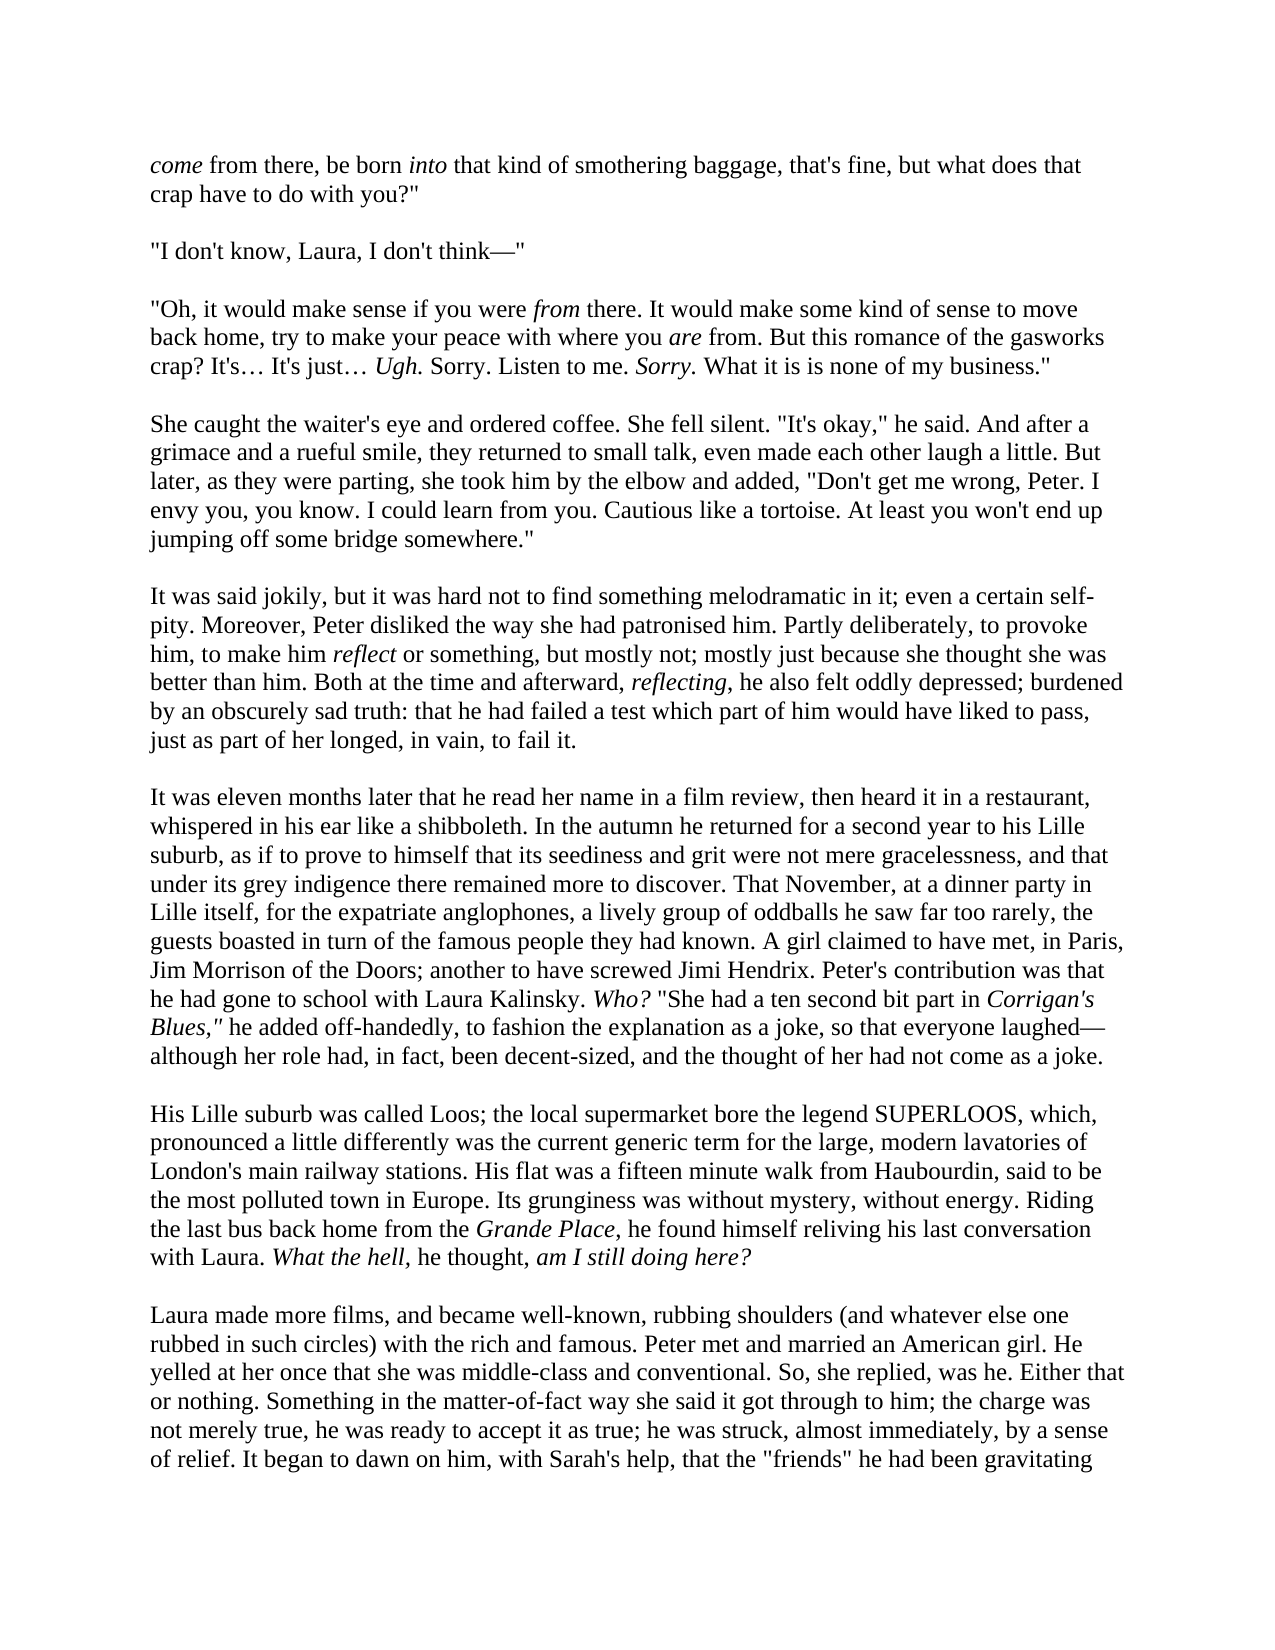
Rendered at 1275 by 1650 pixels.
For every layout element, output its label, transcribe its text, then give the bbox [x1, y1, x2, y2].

text His Lille suburb was called Loos; the local supermarket bore the legend SUPERLOOS, which, pronounced a little differently was the current generic term for the large, modern lavatories of London's main railway stations. His flat was a fifteen minute walk from Haubourdin, said to be the most polluted town in Europe. Its grunginess was without mystery, without energy. Riding the last bus back home from the Grande Place, he found himself reliving his last conversation with Laura. What the hell, he thought, am I still doing here? [150, 1099, 1125, 1271]
text "Oh, it would make sense if you were from there. It would make some kind of sense to move back home, try to make your peace with where you are from. But this romance of the gasworks crap? It's… It's just… Ugh. Sorry. Listen to me. Sorry. What it is is none of my business." [150, 294, 1125, 380]
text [150, 1300, 1125, 1472]
text It was eleven months later that he read her name in a film review, then heard it in a restaurant, whispered in his ear like a shibboleth. In the autumn he returned for a second year to his Lille suburb, as if to prove to himself that its seediness and grit were not mere gracelessness, and that under its grey indigence there remained more to discover. That November, at a dinner party in Lille itself, for the expatriate anglophones, a lively group of oddballs he saw far too rarely, the guests boasted in turn of the famous people they had known. A girl claimed to have met, in Paris, Jim Morrison of the Doors; another to have screwed Jimi Hendrix. Peter's contribution was that he had gone to school with Laura Kalinsky. Who? "She had a ten second bit part in Corrigan's Blues," he added off-handedly, to fashion the explanation as a joke, so that everyone laughed—although her role had, in fact, been decent-sized, and the thought of her had not come as a joke. [150, 782, 1125, 1070]
text "I don't know, Laura, I don't think—" [150, 236, 1125, 265]
text It was said jokily, but it was hard not to find something melodramatic in it; even a certain self-pity. Moreover, Peter disliked the way she had patronised him. Partly deliberately, to provoke him, to make him reflect or something, but mostly not; mostly just because she thought she was better than him. Both at the time and afterward, reflecting, he also felt oddly depressed; burdened by an obscurely sad truth: that he had failed a test which part of him would have liked to pass, just as part of her longed, in vain, to fail it. [150, 581, 1125, 754]
text She caught the waiter's eye and ordered coffee. She fell silent. "It's okay," he said. And after a grimace and a rueful smile, they returned to small talk, even made each other laugh a little. But later, as they were parting, she took him by the elbow and added, "Don't get me wrong, Peter. I envy you, you know. I could learn from you. Cautious like a tortoise. At least you won't end up jumping off some bridge somewhere." [150, 409, 1125, 552]
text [150, 150, 1125, 207]
